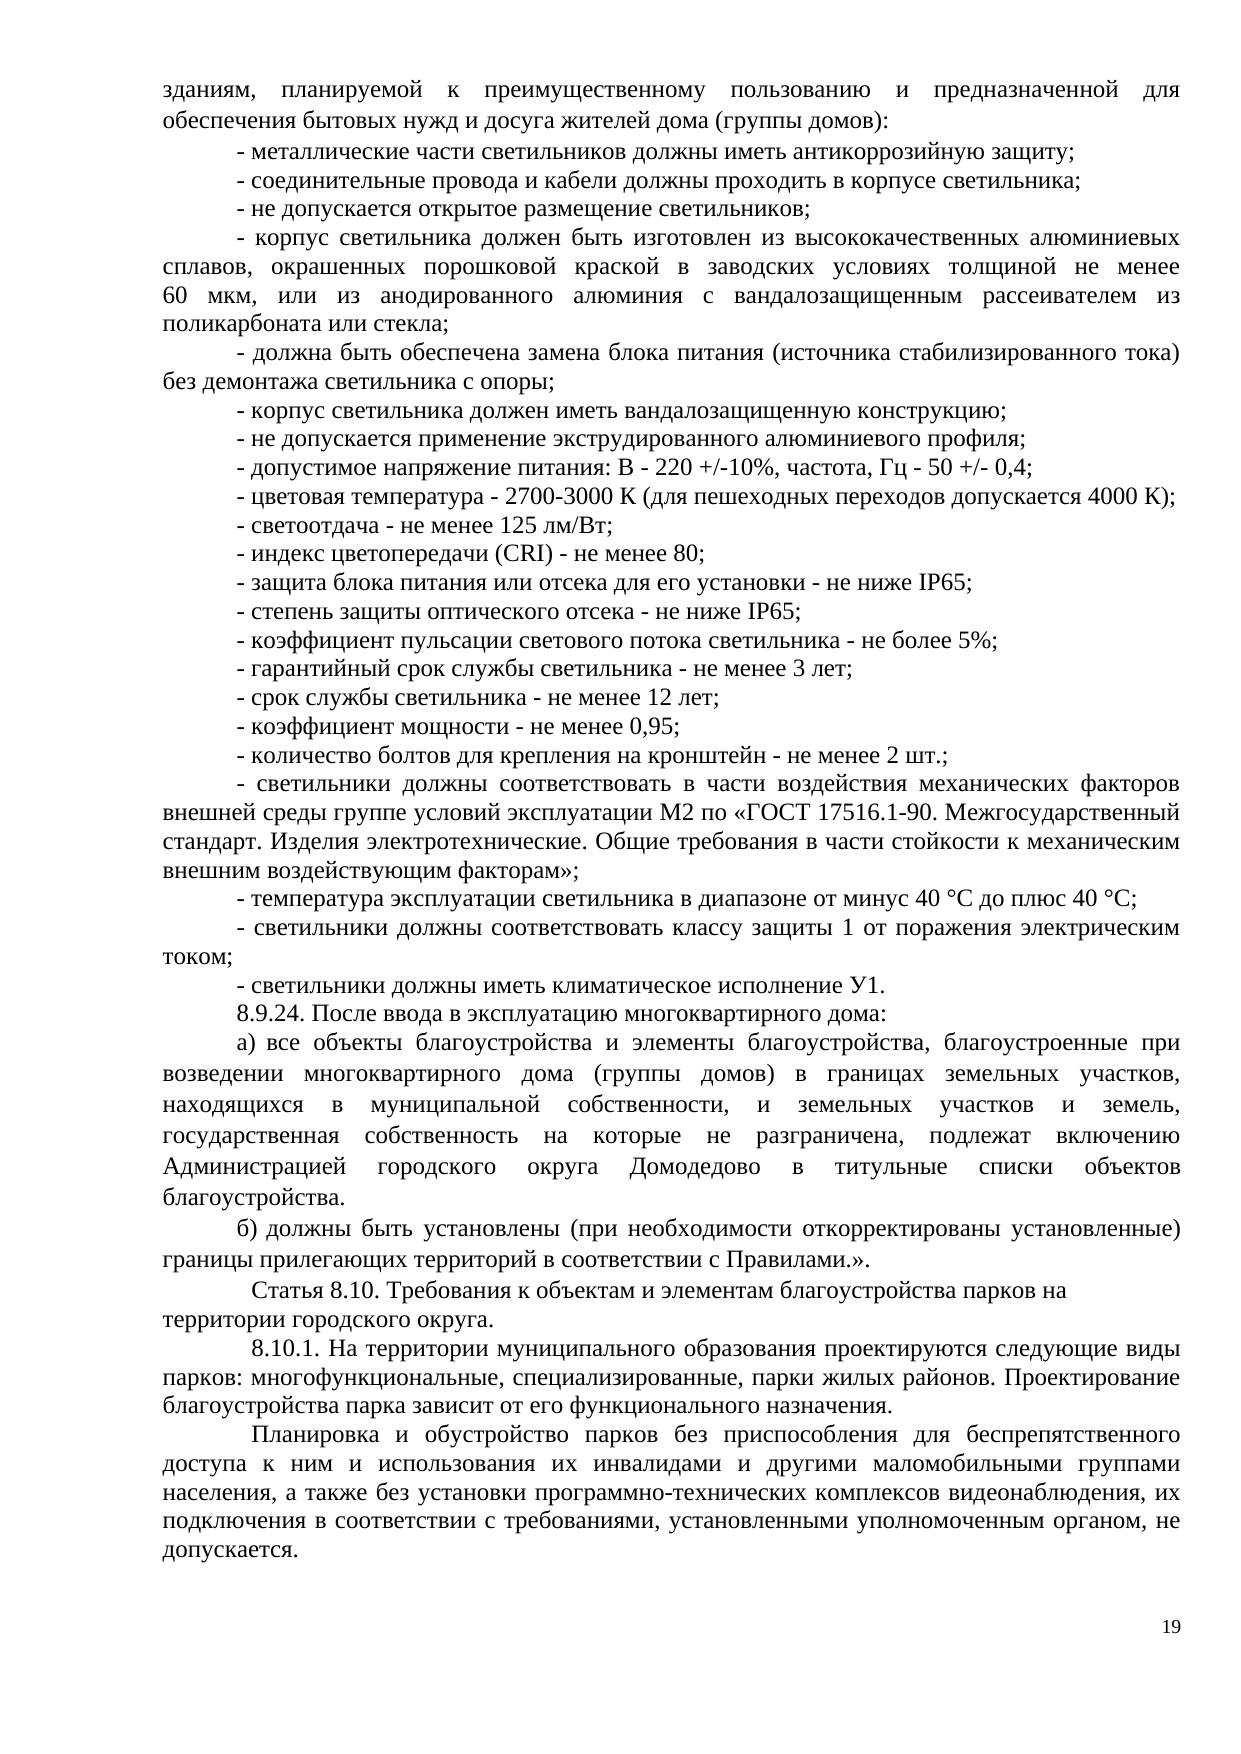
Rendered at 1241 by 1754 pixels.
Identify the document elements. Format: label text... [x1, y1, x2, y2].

text 8.9.24. После ввода в эксплуатацию многоквартирного дома: [162, 998, 1181, 1027]
text - гарантийный срок службы светильника - не менее 3 лет; [162, 653, 1181, 682]
text 8.10.1. На территории муниципального образования проектируются следующие виды парков: многофункциональные, специализированные, парки жилых районов. Проектирование благоустройства парка зависит от его функционального назначения. [162, 1333, 1181, 1419]
text - срок службы светильника - не менее 12 лет; [162, 682, 1181, 711]
text - корпус светильника должен быть изготовлен из высококачественных алюминиевых сплавов, окрашенных порошковой краской в заводских условиях толщиной не менее 60 мкм, или из анодированного алюминия с вандалозащищенным рассеивателем из поликарбоната или стекла; [162, 222, 1181, 337]
text - светильники должны соответствовать в части воздействия механических факторов внешней среды группе условий эксплуатации М2 по «ГОСТ 17516.1-90. Межгосударственный стандарт. Изделия электротехнические. Общие требования в части стойкости к механическим внешним воздействующим факторам»; [162, 768, 1181, 883]
text - светильники должны иметь климатическое исполнение У1. [162, 970, 1181, 998]
text - соединительные провода и кабели должны проходить в корпусе светильника; [162, 165, 1181, 193]
text - допустимое напряжение питания: В - 220 +/-10%, частота, Гц - 50 +/- 0,4; [162, 452, 1181, 481]
text - индекс цветопередачи (CRI) - не менее 80; [162, 538, 1181, 567]
text - количество болтов для крепления на кронштейн - не менее 2 шт.; [162, 740, 1181, 768]
text - не допускается применение экструдированного алюминиевого профиля; [162, 423, 1181, 452]
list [162, 74, 1181, 134]
list должны быть установлены (при необходимости откорректированы установленные) границы прилегающих территорий в соответствии с Правилами.». [162, 1213, 1181, 1273]
list все объекты благоустройства и элементы благоустройства, благоустроенные при возведении многоквартирного дома (группы домов) в границах земельных участков, находящихся в муниципальной собственности, и земельных участков и земель, государственная собственность на которые не разграничена, подлежат включению Администрацией городского округа Домодедово в титульные списки объектов благоустройства. [162, 1027, 1181, 1211]
text Планировка и обустройство парков без приспособления для беспрепятственного доступа к ним и использования их инвалидами и другими маломобильными группами населения, а также без установки программно-технических комплексов видеонаблюдения, их подключения в соответствии с требованиями, установленными уполномоченным органом, не допускается. [162, 1419, 1181, 1563]
text - светильники должны соответствовать классу защиты 1 от поражения электрическим током; [162, 912, 1181, 970]
text Статья 8.10. Требования к объектам и элементам благоустройства парков на территории городского округа. [162, 1276, 1181, 1333]
text - коэффициент пульсации светового потока светильника - не более 5%; [162, 625, 1181, 653]
text - не допускается открытое размещение светильников; [162, 193, 1181, 222]
text - корпус светильника должен иметь вандалозащищенную конструкцию; [162, 395, 1181, 423]
text - светоотдача - не менее 125 лм/Вт; [162, 510, 1181, 538]
text - должна быть обеспечена замена блока питания (источника стабилизированного тока) без демонтажа светильника с опоры; [162, 337, 1181, 395]
text - металлические части светильников должны иметь антикоррозийную защиту; [162, 136, 1181, 165]
text - защита блока питания или отсека для его установки - не ниже IP65; [162, 567, 1181, 596]
text - температура эксплуатации светильника в диапазоне от минус 40 °C до плюс 40 °C; [162, 883, 1181, 912]
text - степень защиты оптического отсека - не ниже IP65; [162, 596, 1181, 625]
text - коэффициент мощности - не менее 0,95; [162, 711, 1181, 740]
text - цветовая температура - 2700-3000 К (для пешеходных переходов допускается 4000 К); [162, 481, 1181, 510]
